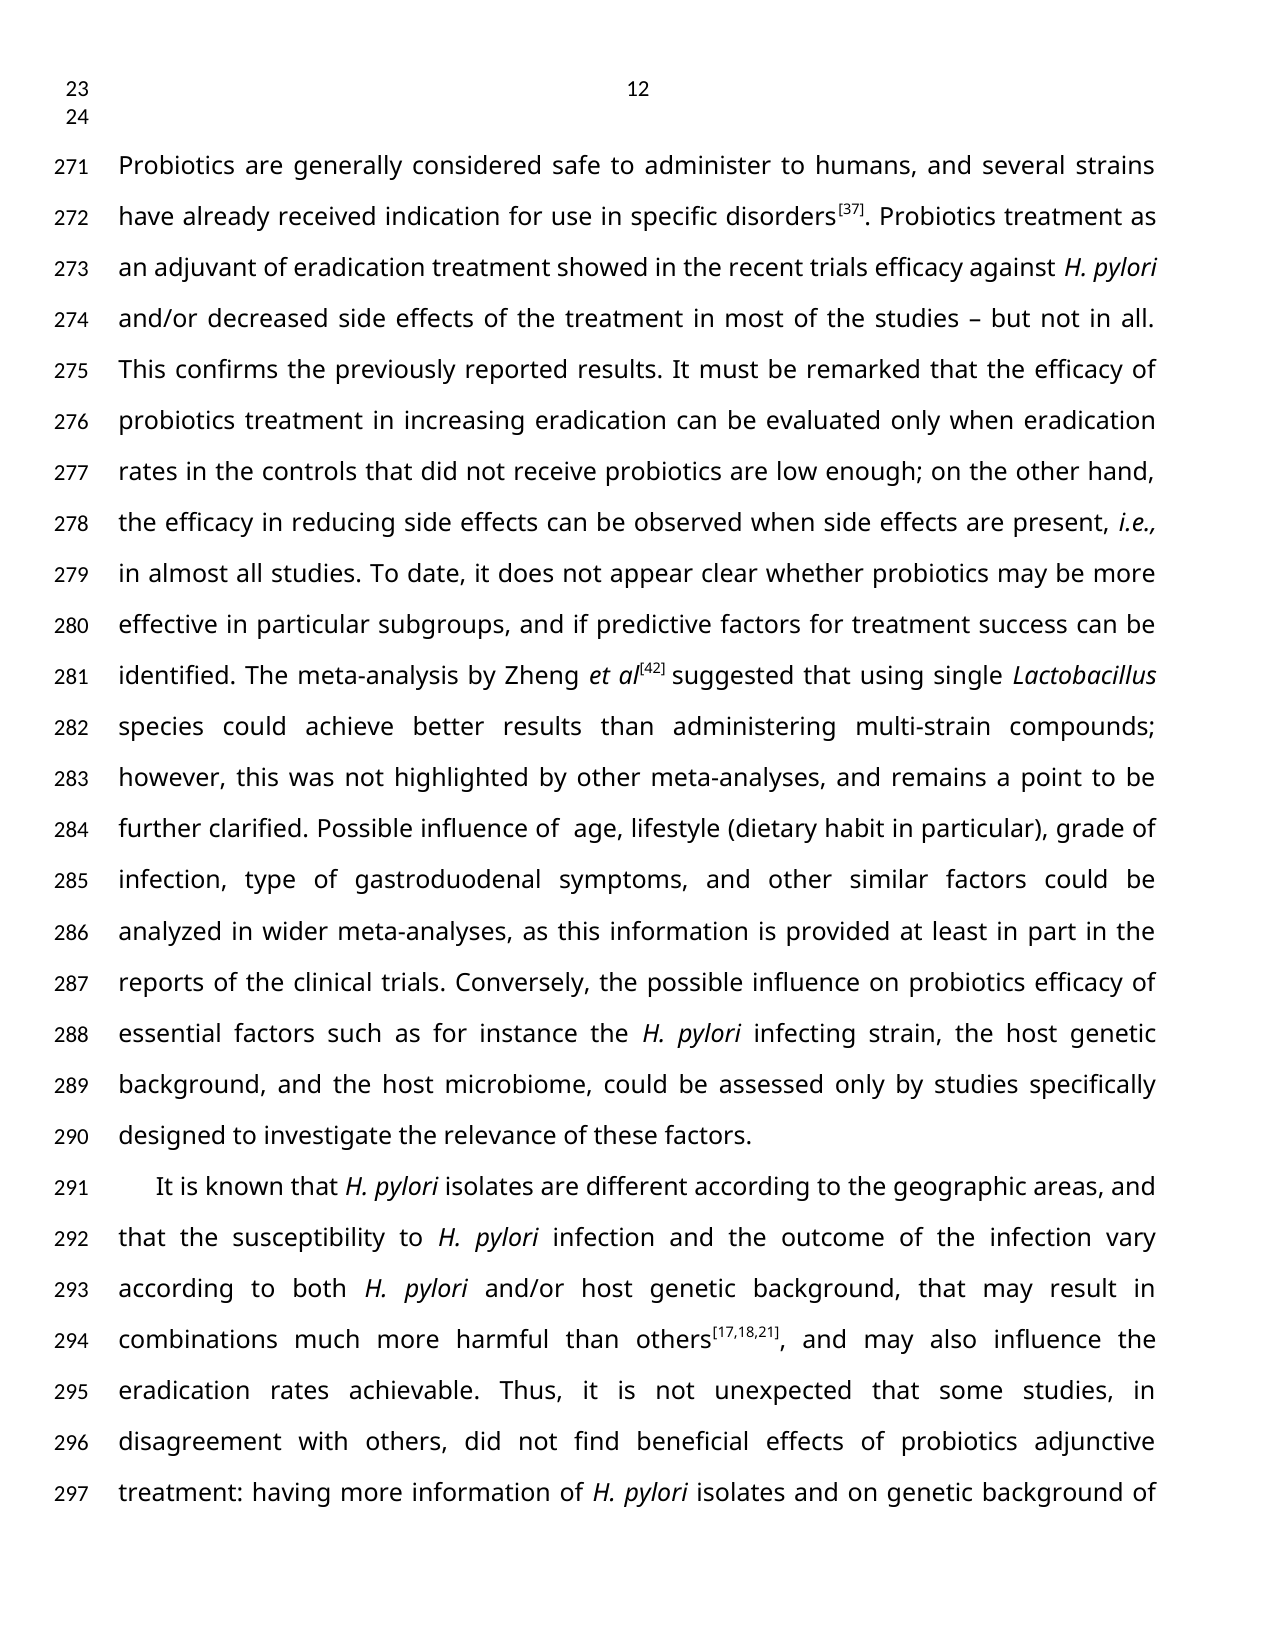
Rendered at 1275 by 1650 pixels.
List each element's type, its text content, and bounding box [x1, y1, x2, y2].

text Probiotics are generally considered safe to administer to humans, and several strains have already received indication for use in specific disorders[37]. Probiotics treatment as an adjuvant of eradication treatment showed in the recent trials efficacy against H. pylori and/or decreased side effects of the treatment in most of the studies – but not in all. This confirms the previously reported results. It must be remarked that the efficacy of probiotics treatment in increasing eradication can be evaluated only when eradication rates in the controls that did not receive probiotics are low enough; on the other hand, the efficacy in reducing side effects can be observed when side effects are present, i.e., in almost all studies. To date, it does not appear clear whether probiotics may be more effective in particular subgroups, and if predictive factors for treatment success can be identified. The meta-analysis by Zheng et al[42] suggested that using single Lactobacillus species could achieve better results than administering multi-strain compounds; however, this was not highlighted by other meta-analyses, and remains a point to be further clarified. Possible influence of age, lifestyle (dietary habit in particular), grade of infection, type of gastroduodenal symptoms, and other similar factors could be analyzed in wider meta-analyses, as this information is provided at least in part in the reports of the clinical trials. Conversely, the possible influence on probiotics efficacy of essential factors such as for instance the H. pylori infecting strain, the host genetic background, and the host microbiome, could be assessed only by studies specifically designed to investigate the relevance of these factors. [118, 148, 1157, 1151]
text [118, 1168, 1157, 1509]
